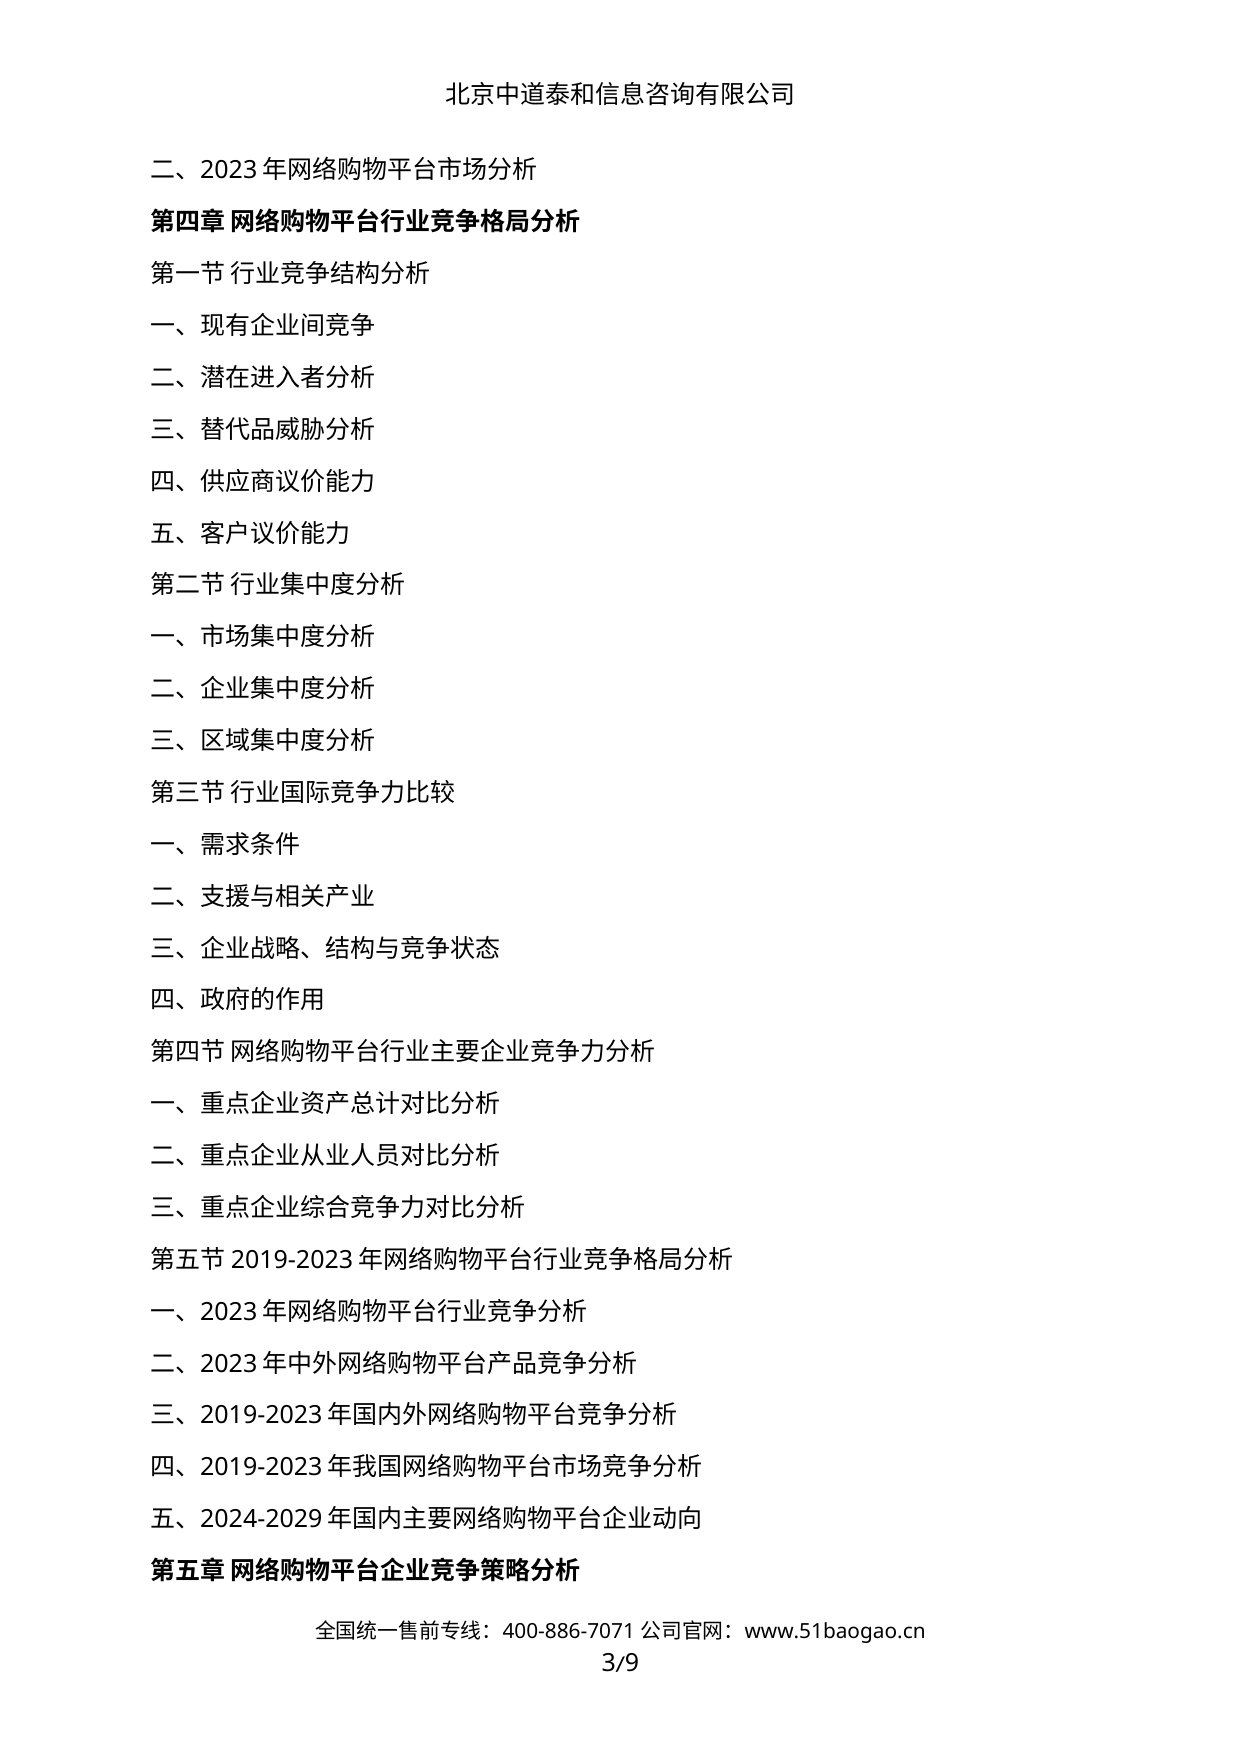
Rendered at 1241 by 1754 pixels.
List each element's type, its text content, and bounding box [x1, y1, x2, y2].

text 一、现有企业间竞争 [150, 306, 1090, 342]
text 四、政府的作用 [150, 980, 1090, 1016]
text 第四节 网络购物平台行业主要企业竞争力分析 [150, 1032, 1090, 1068]
text 二、潜在进入者分析 [150, 357, 1090, 394]
text 三、替代品威胁分析 [150, 409, 1090, 446]
text 二、2023年网络购物平台市场分析 [150, 150, 1090, 186]
text 五、2024-2029年国内主要网络购物平台企业动向 [150, 1499, 1090, 1535]
text 三、企业战略、结构与竞争状态 [150, 928, 1090, 964]
text 二、重点企业从业人员对比分析 [150, 1136, 1090, 1172]
text 一、2023年网络购物平台行业竞争分析 [150, 1291, 1090, 1327]
text 三、重点企业综合竞争力对比分析 [150, 1187, 1090, 1224]
text 四、2019-2023年我国网络购物平台市场竞争分析 [150, 1447, 1090, 1483]
text 第五节 2019-2023年网络购物平台行业竞争格局分析 [150, 1239, 1090, 1276]
text 第二节 行业集中度分析 [150, 565, 1090, 601]
text 第五章 网络购物平台企业竞争策略分析 [150, 1551, 1090, 1587]
text 一、重点企业资产总计对比分析 [150, 1084, 1090, 1120]
text 二、企业集中度分析 [150, 669, 1090, 705]
text 四、供应商议价能力 [150, 461, 1090, 497]
text 二、支援与相关产业 [150, 876, 1090, 912]
text 三、2019-2023年国内外网络购物平台竞争分析 [150, 1395, 1090, 1431]
text 第四章 网络购物平台行业竞争格局分析 [150, 202, 1090, 238]
text 三、区域集中度分析 [150, 721, 1090, 757]
text 第三节 行业国际竞争力比较 [150, 772, 1090, 809]
text 第一节 行业竞争结构分析 [150, 254, 1090, 290]
text 一、市场集中度分析 [150, 617, 1090, 653]
text 五、客户议价能力 [150, 513, 1090, 549]
text 一、需求条件 [150, 824, 1090, 861]
text 二、2023年中外网络购物平台产品竞争分析 [150, 1343, 1090, 1379]
